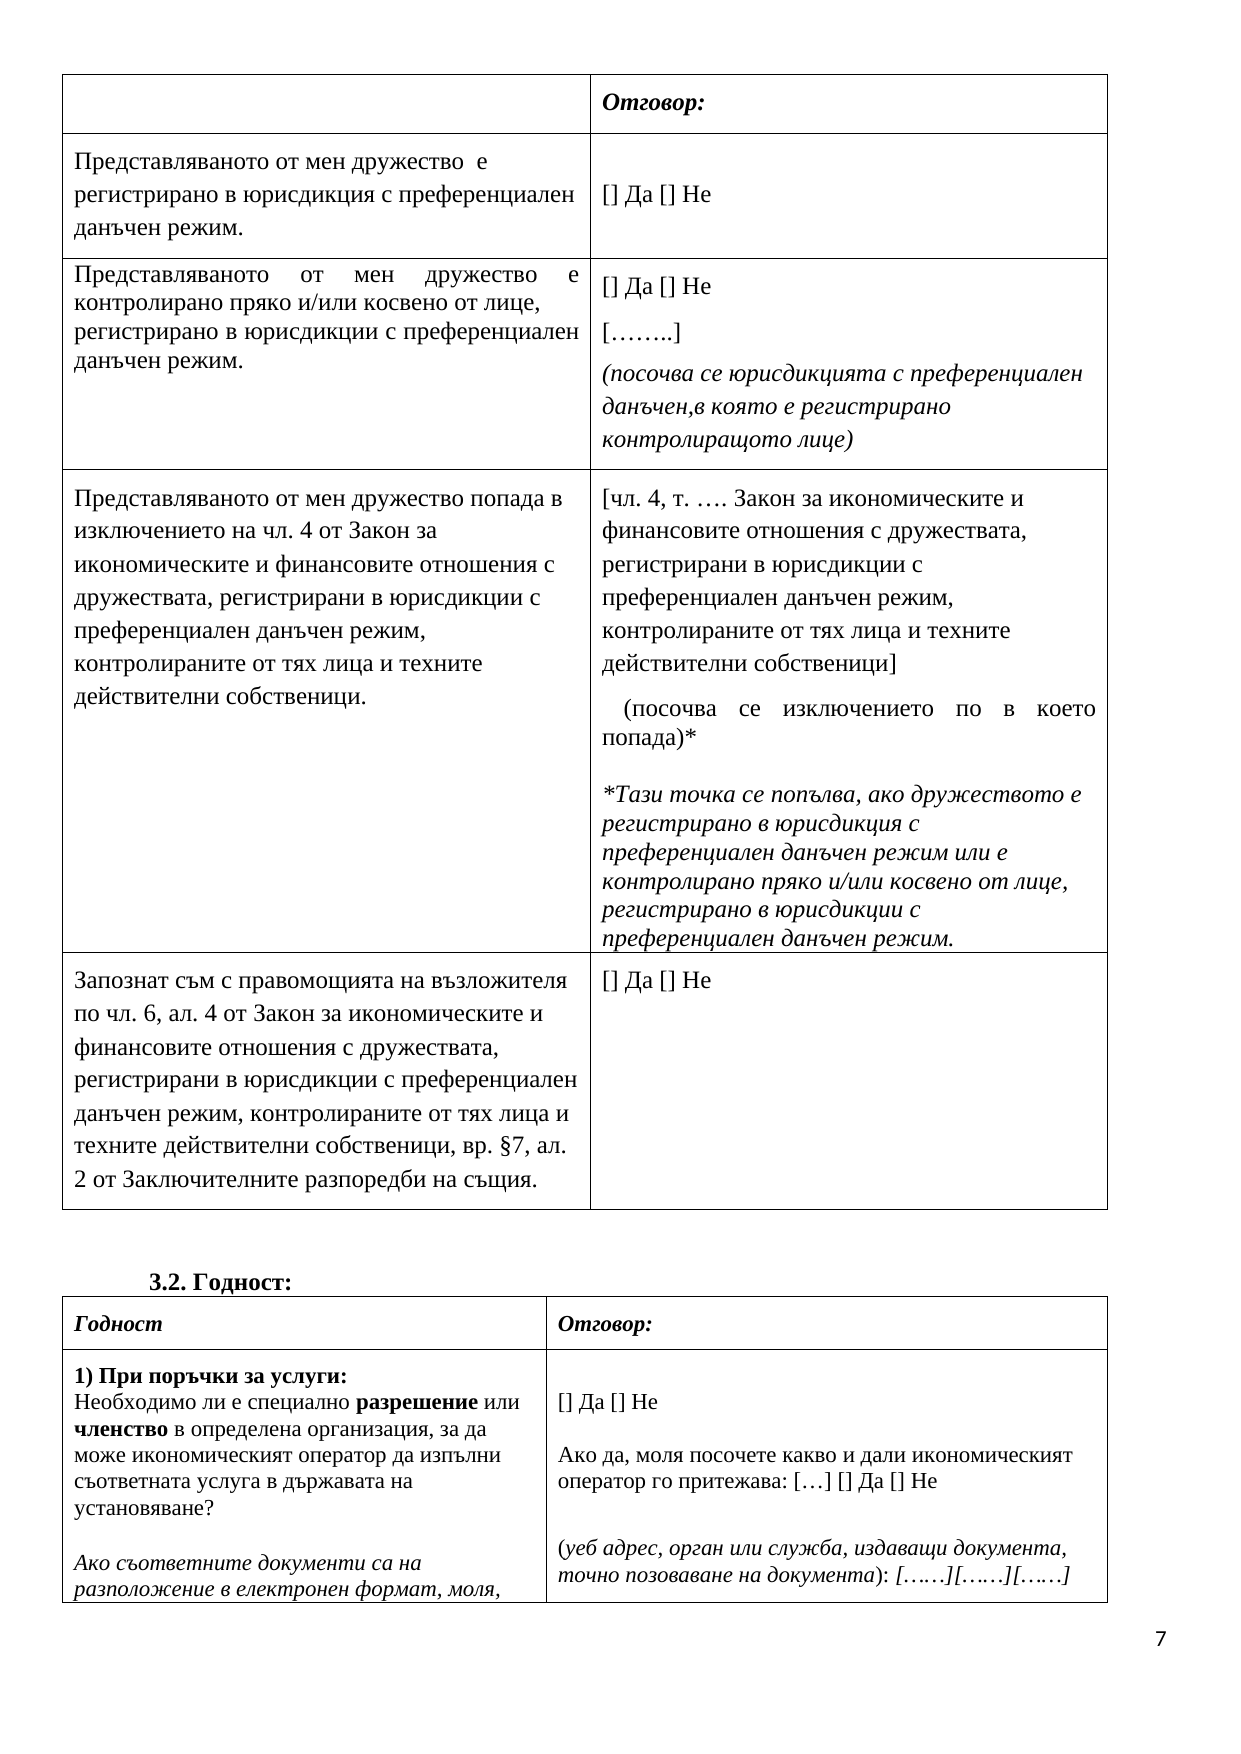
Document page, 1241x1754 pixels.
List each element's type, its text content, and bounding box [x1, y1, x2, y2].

table_cell Запознат съм с правомощията на възложителя по чл. 6, ал. 4 от Закон за икономическите и финансовите отношения с дружествата, регистрирани в юрисдикции с преференциален данъчен режим, контролираните от тях лица и техните действителни собственици, вр. §7, ал. 2 от Заключителните разпоредби на същия. [63, 953, 590, 1209]
table_header [63, 75, 590, 133]
table_cell [] Да [] Не [……..] (посочва се юрисдикцията с преференциален данъчен,в която е регистрирано контролиращото лице) [591, 259, 1107, 469]
table_header Отговор: [547, 1297, 1107, 1348]
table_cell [547, 1350, 1107, 1602]
table_cell [чл. 4, т. …. Закон за икономическите и финансовите отношения с дружествата, регистрирани в юрисдикции с преференциален данъчен режим, контролираните от тях лица и техните действителни собственици] (посочва се изключението по в което попада)* *Тази точка се попълва, ако дружеството е регистрирано в юрисдикция с преференциален данъчен режим или е контролирано пряко и/или косвено от лице, регистрирано в юрисдикции с преференциален данъчен режим. [591, 470, 1107, 952]
table_header Годност [63, 1297, 546, 1348]
table_header Отговор: [591, 75, 1107, 133]
table_cell Представляваното от мен дружество е регистрирано в юрисдикция с преференциален данъчен режим. [63, 134, 590, 258]
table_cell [63, 1350, 546, 1602]
table_cell [] Да [] Не [591, 953, 1107, 1209]
text 3.2. Годност: [149, 1267, 1167, 1296]
table_cell Представляваното от мен дружество е контролирано пряко и/или косвено от лице, регистрирано в юрисдикции с преференциален данъчен режим. [63, 259, 590, 469]
table_cell [] Да [] Не [591, 134, 1107, 258]
table_cell Представляваното от мен дружество попада в изключението на чл. 4 от Закон за икономическите и финансовите отношения с дружествата, регистрирани в юрисдикции с преференциален данъчен режим, контролираните от тях лица и техните действителни собственици. [63, 470, 590, 952]
